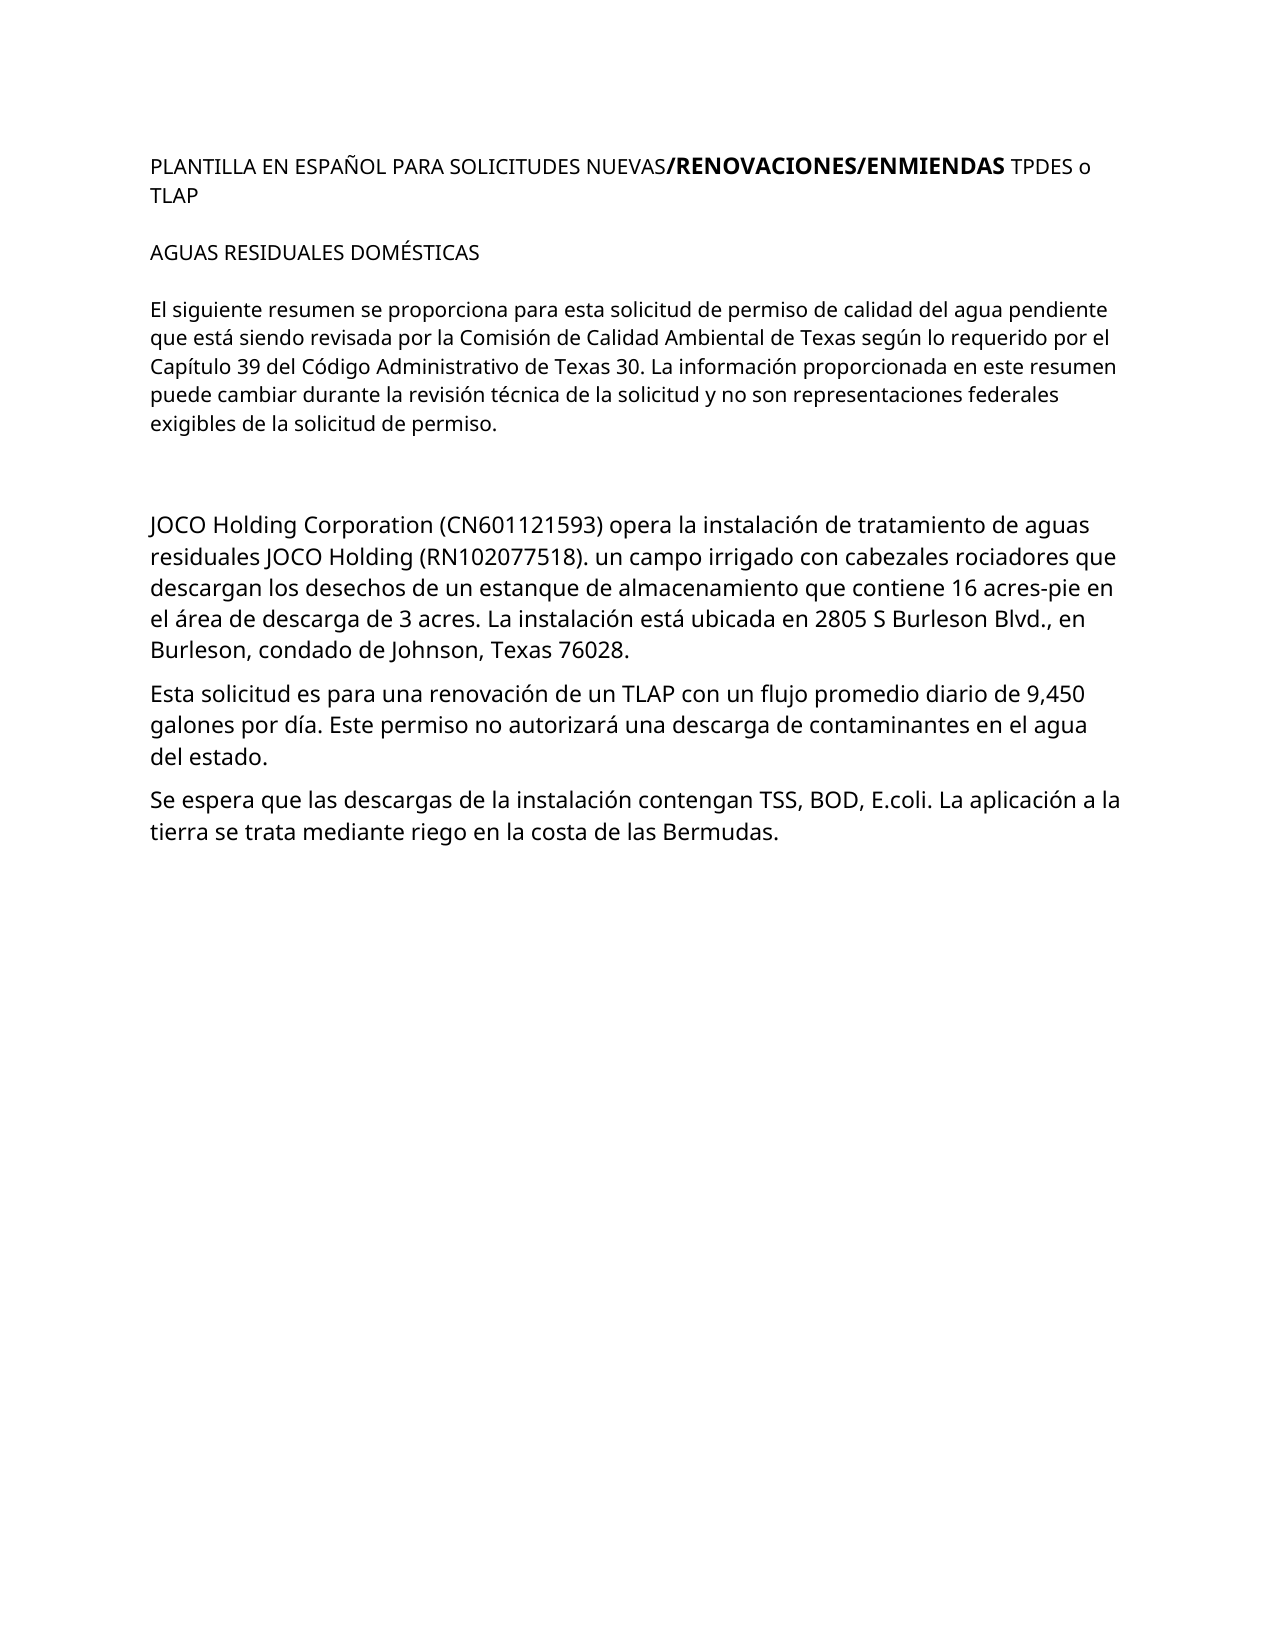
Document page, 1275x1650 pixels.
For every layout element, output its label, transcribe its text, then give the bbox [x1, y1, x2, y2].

text Esta solicitud es para una renovación de un TLAP con un flujo promedio diario de 9,450 galones por día. Este permiso no autorizará una descarga de contaminantes en el agua del estado. [150, 678, 1125, 772]
text JOCO Holding Corporation (CN601121593) opera la instalación de tratamiento de aguas residuales JOCO Holding (RN102077518). un campo irrigado con cabezales rociadores que descargan los desechos de un estanque de almacenamiento que contiene 16 acres-pie en el área de descarga de 3 acres. La instalación está ubicada en 2805 S Burleson Blvd., en Burleson, condado de Johnson, Texas 76028. [150, 509, 1125, 666]
text Se espera que las descargas de la instalación contengan TSS, BOD, E.coli. La aplicación a la tierra se trata mediante riego en la costa de las Bermudas. [150, 784, 1125, 847]
